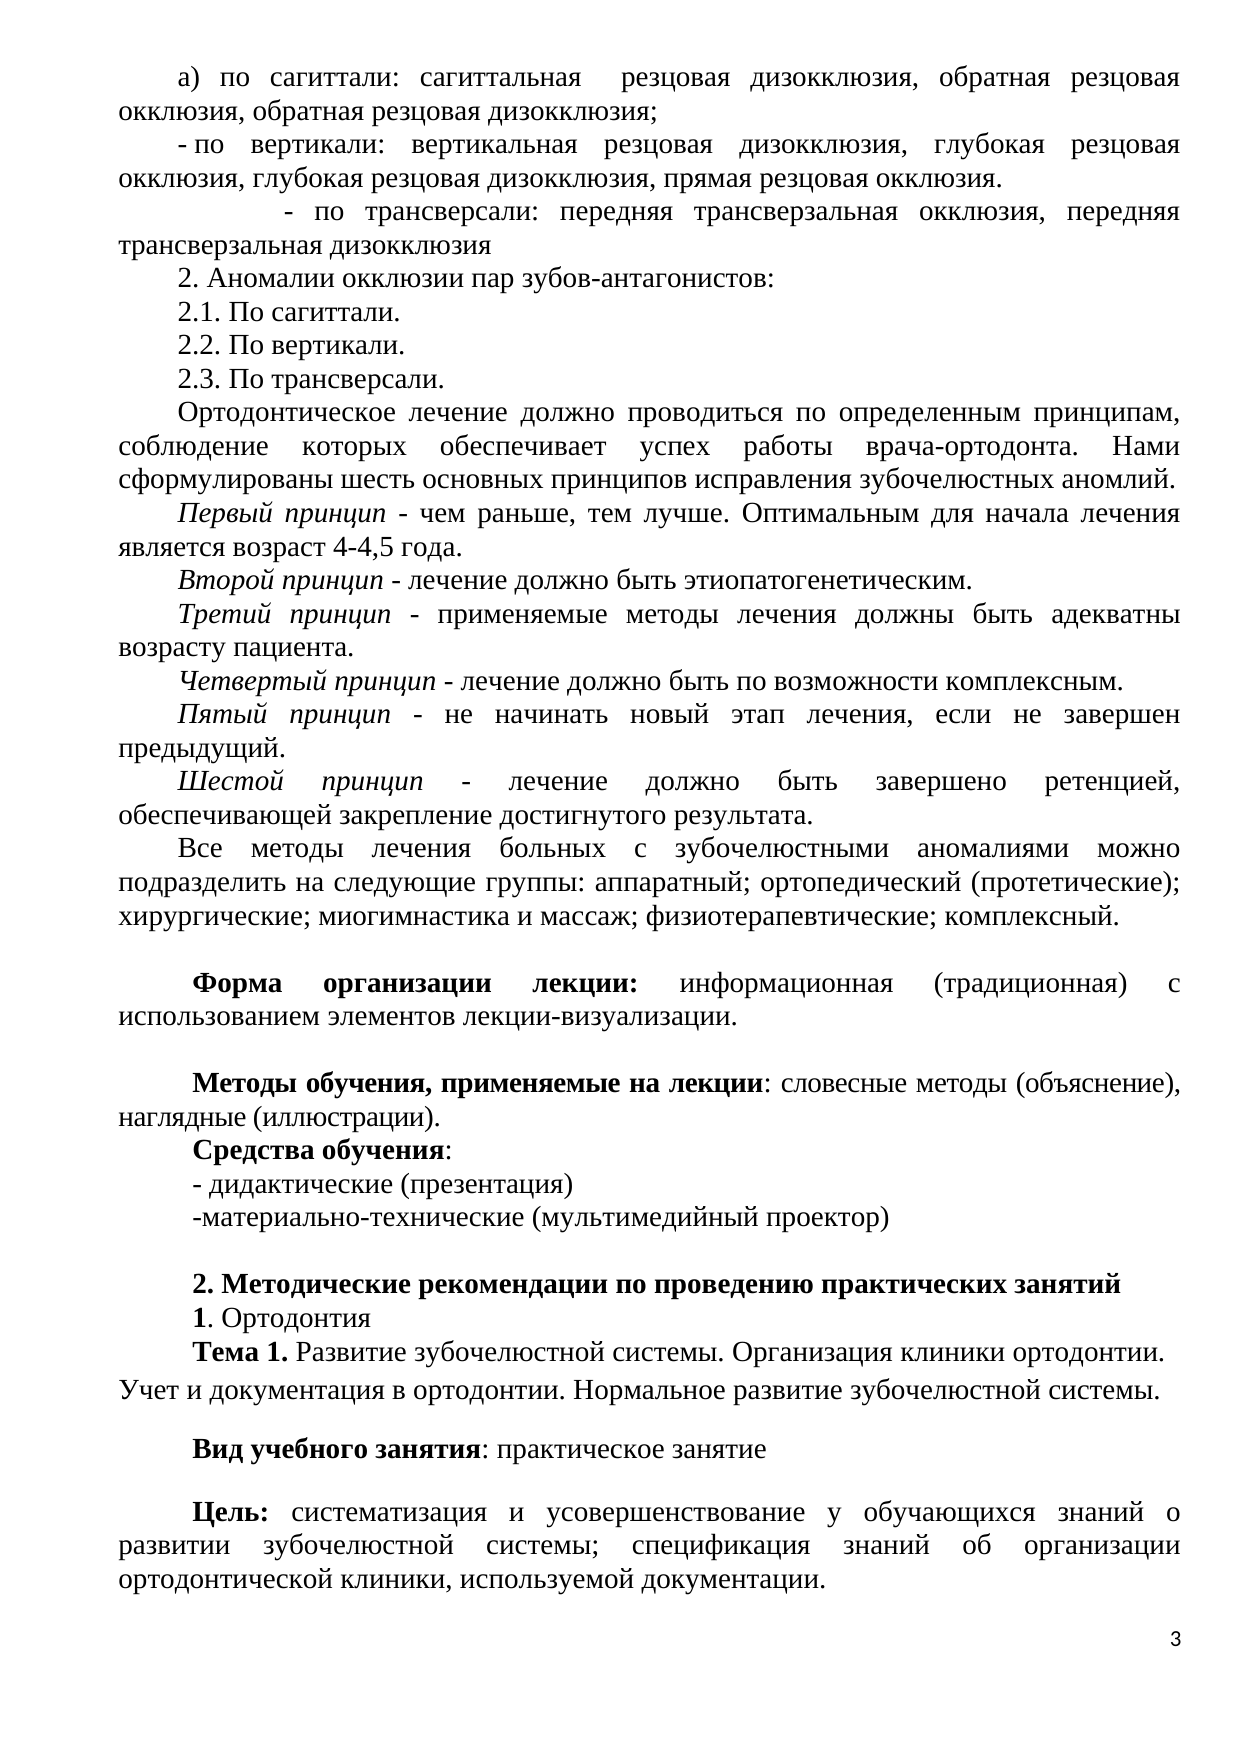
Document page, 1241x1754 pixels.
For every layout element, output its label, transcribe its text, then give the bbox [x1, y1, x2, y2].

text Четвертый принцип - лечение должно быть по возможности комплексным. [118, 663, 1181, 696]
text Пятый принцип - не начинать новый этап лечения, если не завершен предыдущий. [118, 696, 1181, 763]
text Шестой принцип - лечение должно быть завершено ретенцией, обеспечивающей закрепление достигнутого результата. [118, 763, 1181, 831]
text Цель: систематизация и усовершенствование у обучающихся знаний о развитии зубочелюстной системы; спецификация знаний об организации ортодонтической клиники, используемой документации. [118, 1494, 1181, 1594]
list Тема 1. Развитие зубочелюстной системы. Организация клиники ортодонтии. Учет и документация в ортодонтии. Нормальное развитие зубочелюстной системы. [118, 1334, 1181, 1406]
text Вид учебного занятия: практическое занятие [118, 1432, 1181, 1465]
text Форма организации лекции: информационная (традиционная) с использованием элементов лекции-визуализации. [118, 965, 1181, 1032]
text Средства обучения: [118, 1132, 1181, 1166]
text Третий принцип - применяемые методы лечения должны быть адекватны возрасту пациента. [118, 596, 1181, 663]
text Методы обучения, применяемые на лекции: словесные методы (объяснение), наглядные (иллюстрации). [118, 1065, 1181, 1132]
text Первый принцип - чем раньше, тем лучше. Оптимальным для начала лечения является возраст 4-4,5 года. [118, 495, 1181, 562]
text 2. Методические рекомендации по проведению практических занятий [118, 1267, 1181, 1300]
text 2.2. По вертикали. [118, 327, 1181, 361]
text а) по сагиттали: сагиттальная резцовая дизокклюзия, обратная резцовая окклюзия, обратная резцовая дизокклюзия; [118, 59, 1181, 126]
text 2.1. По сагиттали. [118, 294, 1181, 327]
text Ортодонтическое лечение должно проводиться по определенным принципам, соблюдение которых обеспечивает успех работы врача-ортодонта. Нами сформулированы шесть основных принципов исправления зубочелюстных аномлий. [118, 394, 1181, 495]
text 2.3. По трансверсали. [118, 361, 1181, 394]
text - дидактические (презентация) [118, 1166, 1181, 1199]
text Все методы лечения больных с зубочелюстными аномалиями можно подразделить на следующие группы: аппаратный; ортопедический (протетические); хирургические; миогимнастика и массаж; физиотерапевтические; комплексный. [118, 831, 1181, 931]
text -материально-технические (мультимедийный проектор) [118, 1199, 1181, 1233]
text - по вертикали: вертикальная резцовая дизокклюзия, глубокая резцовая окклюзия, глубокая резцовая дизокклюзия, прямая резцовая окклюзия. [118, 126, 1181, 193]
text - по трансверсали: передняя трансверзальная окклюзия, передняя трансверзальная дизокклюзия [118, 193, 1181, 260]
text 1. Ортодонтия [118, 1300, 1181, 1334]
text 2. Аномалии окклюзии пар зубов-антагонистов: [118, 260, 1181, 294]
text Второй принцип - лечение должно быть этиопатогенетическим. [118, 562, 1181, 596]
